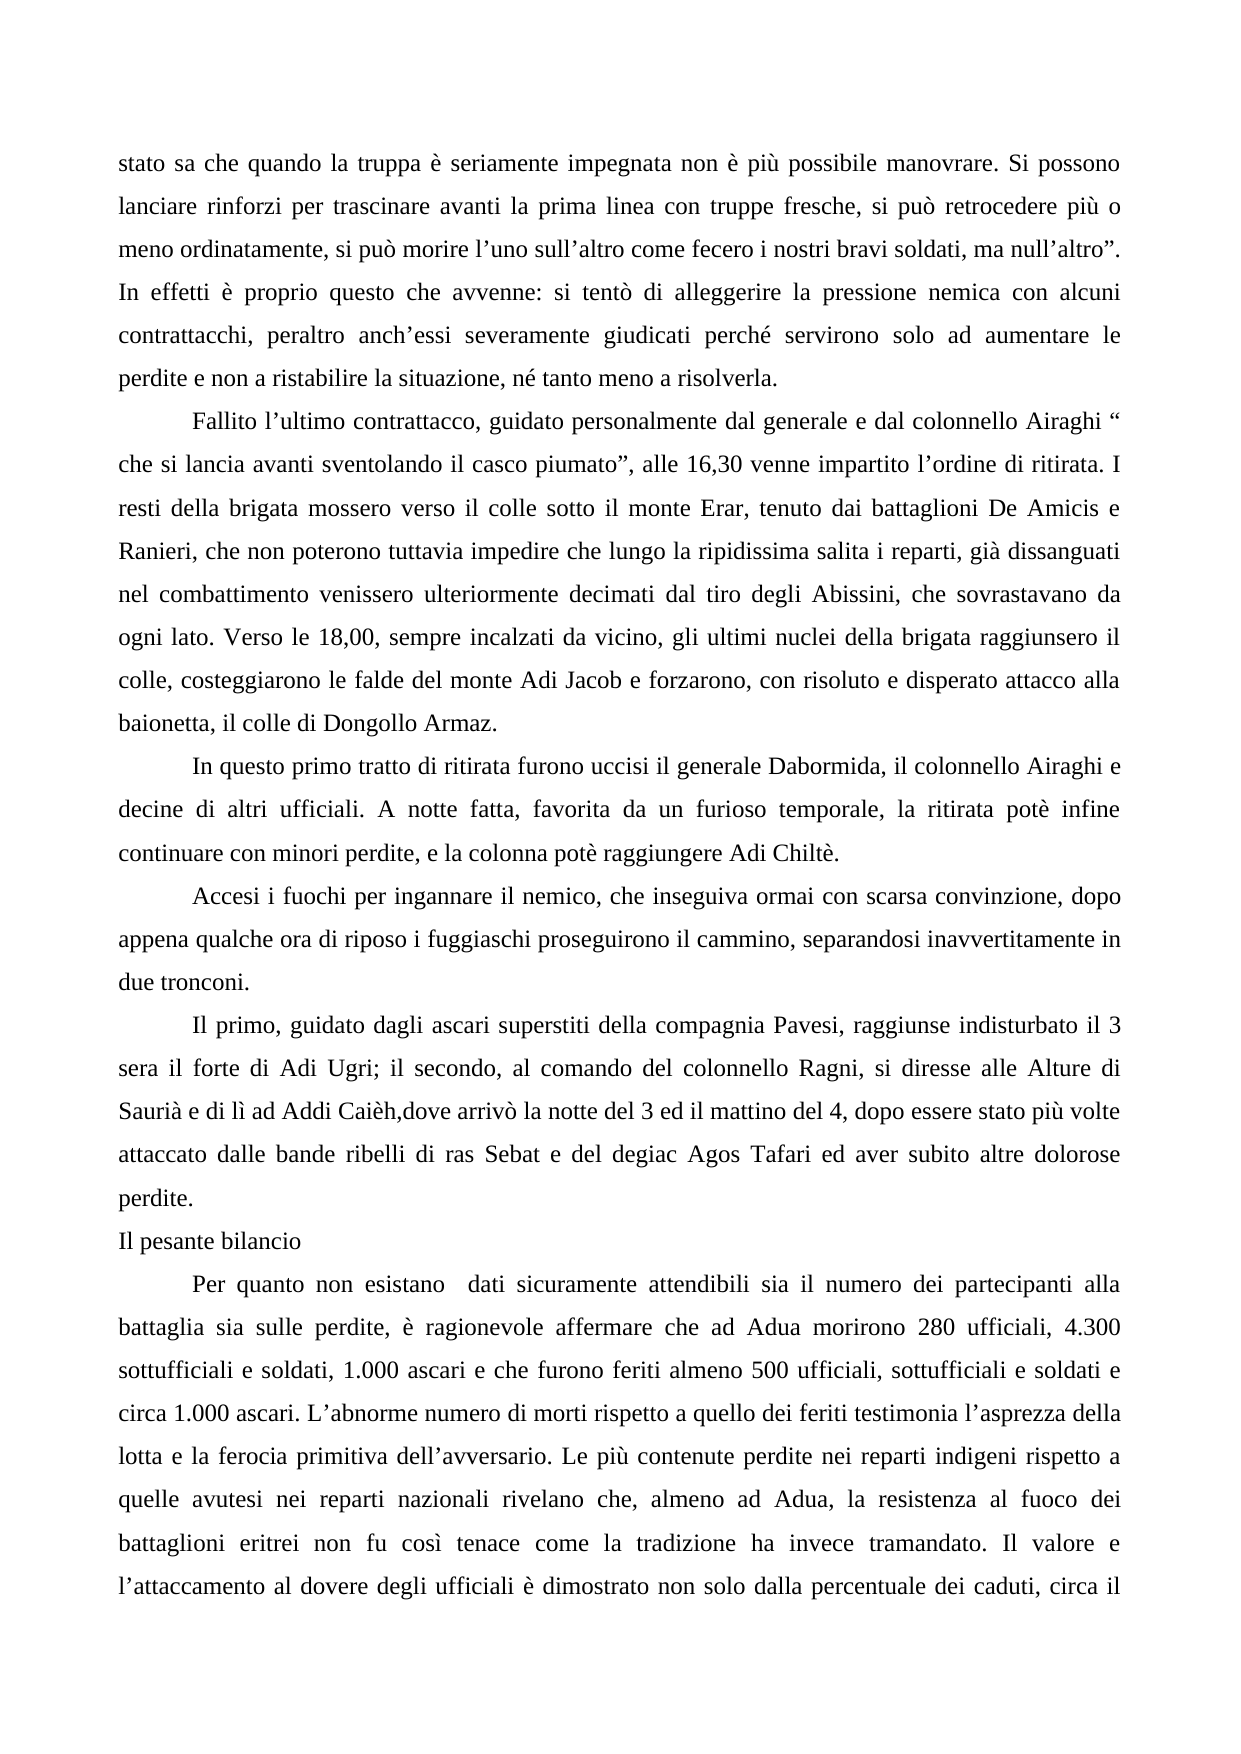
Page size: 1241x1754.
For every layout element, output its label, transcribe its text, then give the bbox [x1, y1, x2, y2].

text In questo primo tratto di ritirata furono uccisi il generale Dabormida, il colonnello Airaghi e decine di altri ufficiali. A notte fatta, favorita da un furioso temporale, la ritirata potè infine continuare con minori perdite, e la colonna potè raggiungere Adi Chiltè. [118, 751, 1122, 866]
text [118, 1269, 1122, 1599]
text Accesi i fuochi per ingannare il nemico, che inseguiva ormai con scarsa convinzione, dopo appena qualche ora di riposo i fuggiaschi proseguirono il cammino, separandosi inavvertitamente in due tronconi. [118, 881, 1122, 996]
text Fallito l’ultimo contrattacco, guidato personalmente dal generale e dal colonnello Airaghi “ che si lancia avanti sventolando il casco piumato”, alle 16,30 venne impartito l’ordine di ritirata. I resti della brigata mossero verso il colle sotto il monte Erar, tenuto dai battaglioni De Amicis e Ranieri, che non poterono tuttavia impedire che lungo la ripidissima salita i reparti, già dissanguati nel combattimento venissero ulteriormente decimati dal tiro degli Abissini, che sovrastavano da ogni lato. Verso le 18,00, sempre incalzati da vicino, gli ultimi nuclei della brigata raggiunsero il colle, costeggiarono le falde del monte Adi Jacob e forzarono, con risoluto e disperato attacco alla baionetta, il colle di Dongollo Armaz. [118, 406, 1122, 737]
text Il pesante bilancio [118, 1226, 1122, 1254]
text Il primo, guidato dagli ascari superstiti della compagnia Pavesi, raggiunse indisturbato il 3 sera il forte di Adi Ugri; il secondo, al comando del colonnello Ragni, si diresse alle Alture di Saurià e di lì ad Addi Caièh,dove arrivò la notte del 3 ed il mattino del 4, dopo essere stato più volte attaccato dalle bande ribelli di ras Sebat e del degiac Agos Tafari ed aver subito altre dolorose perdite. [118, 1010, 1122, 1211]
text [118, 148, 1122, 392]
